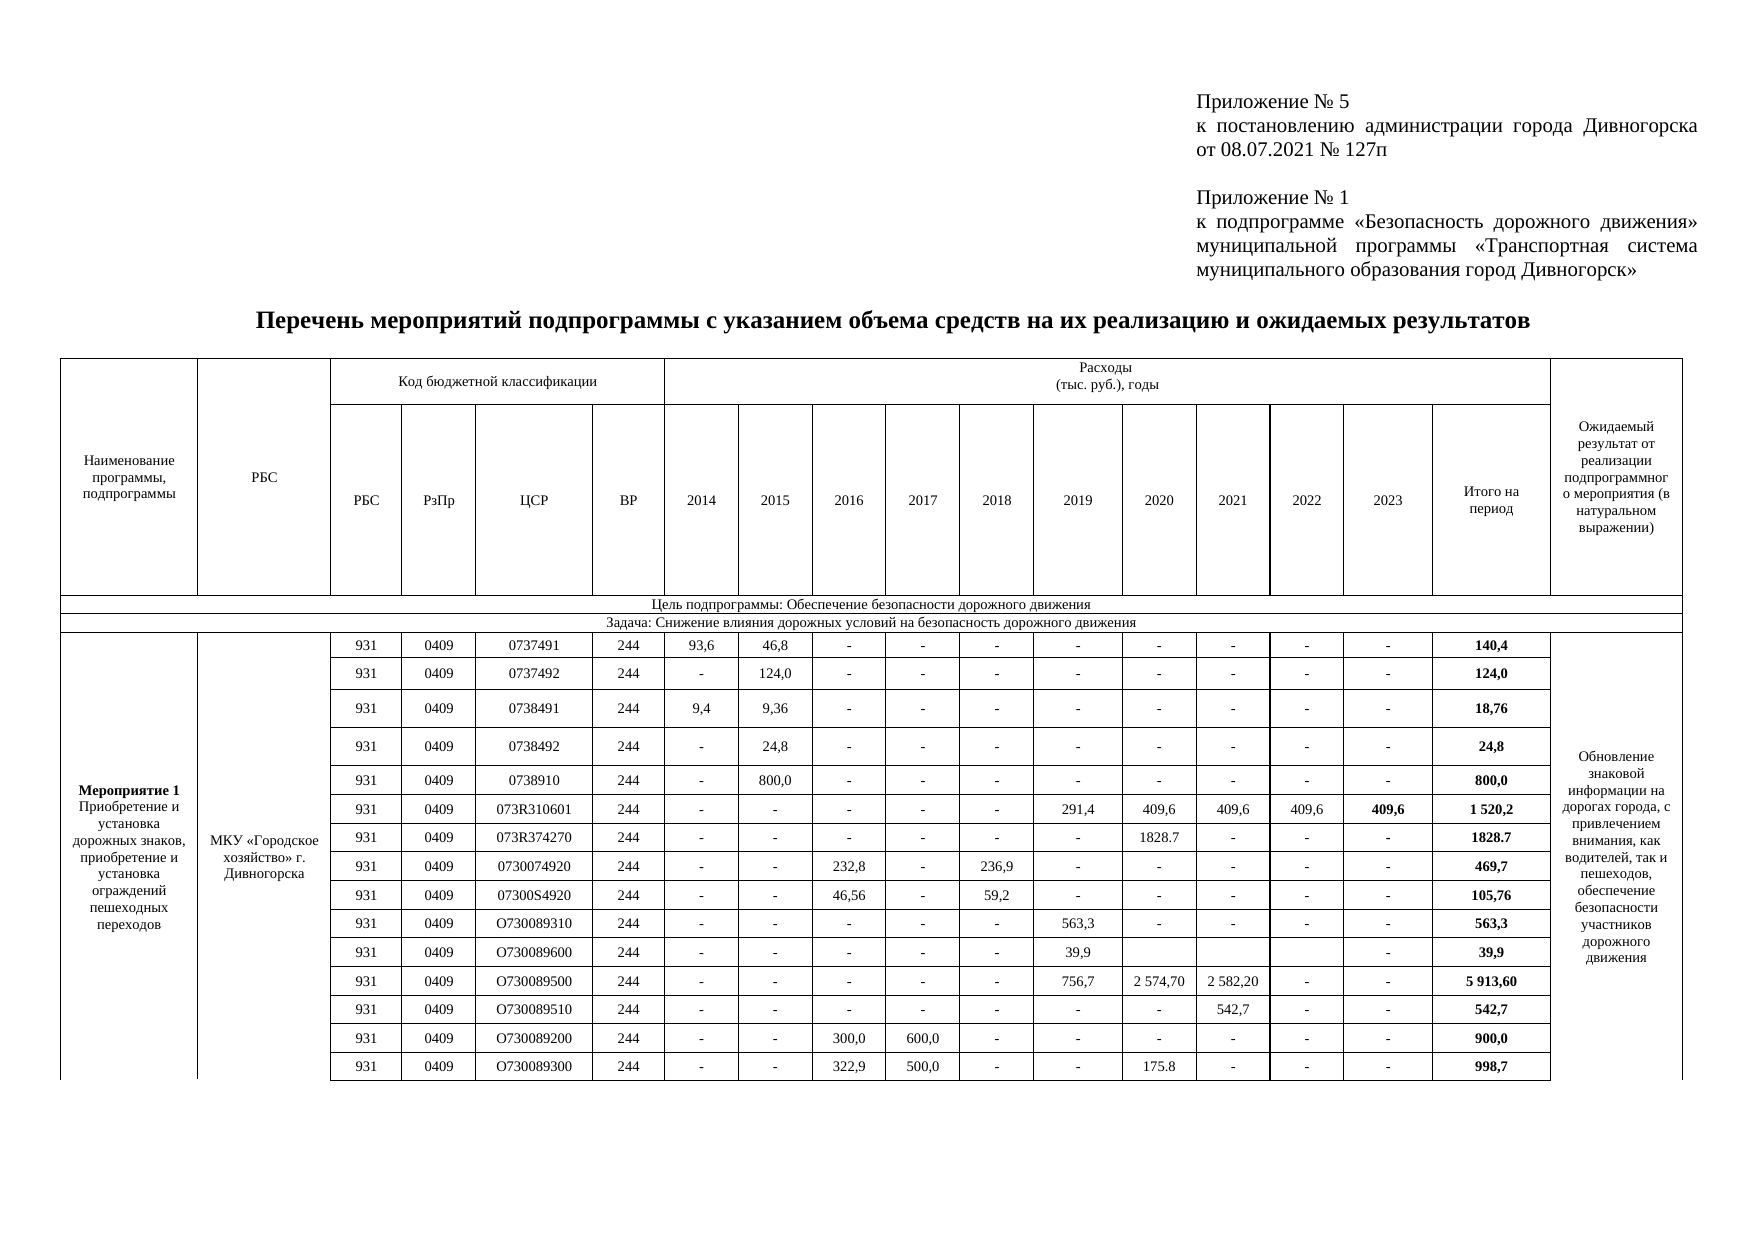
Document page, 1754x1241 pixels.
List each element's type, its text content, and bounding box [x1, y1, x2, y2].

table_cell - [1034, 690, 1122, 727]
table_cell 322,9 [813, 1053, 885, 1080]
table_cell - [813, 824, 885, 851]
table_cell - [1344, 1024, 1432, 1052]
table_cell - [886, 766, 959, 794]
table_cell 0409 [402, 852, 475, 880]
table_cell О730089500 [476, 967, 592, 994]
table_cell 0409 [402, 728, 475, 765]
table_cell - [665, 852, 738, 880]
table_cell - [813, 690, 885, 727]
table_cell 0409 [402, 795, 475, 823]
table_cell - [1344, 824, 1432, 851]
table_cell 0409 [402, 1053, 475, 1080]
table_cell - [1271, 633, 1343, 657]
table_cell - [665, 938, 738, 966]
table_cell - [1034, 1053, 1122, 1080]
text Перечень мероприятий подпрограммы с указанием объема средств на их реализацию и ожидаемых результатов [89, 305, 1698, 334]
table_cell 2023 [1344, 405, 1432, 595]
table_cell - [1197, 881, 1269, 908]
table_cell 39,9 [1034, 938, 1122, 966]
table_cell - [1123, 881, 1196, 908]
table_cell 244 [593, 1024, 664, 1052]
table_cell 0409 [402, 633, 475, 657]
table_cell - [1197, 633, 1269, 657]
table_cell 931 [331, 633, 401, 657]
table_cell 105,76 [1433, 881, 1550, 908]
table_cell [1271, 938, 1343, 966]
table_cell 0409 [402, 881, 475, 908]
table_cell - [886, 881, 959, 908]
table_cell 140,4 [1433, 633, 1550, 657]
table_cell - [1034, 658, 1122, 688]
table_cell - [739, 910, 812, 937]
table_cell - [886, 728, 959, 765]
table_cell 931 [331, 881, 401, 908]
table_cell 2020 [1123, 405, 1196, 595]
table_cell 244 [593, 728, 664, 765]
table_cell 931 [331, 728, 401, 765]
table_cell - [886, 795, 959, 823]
table_cell 300,0 [813, 1024, 885, 1052]
table_cell 469,7 [1433, 852, 1550, 880]
table_cell 9,36 [739, 690, 812, 727]
table_cell - [739, 996, 812, 1023]
table_cell - [960, 658, 1033, 688]
table_cell - [1197, 852, 1269, 880]
table_cell Мероприятие 1 Приобретение и установка дорожных знаков, приобретение и установка ограждений пешеходных переходов [61, 633, 198, 1080]
table_cell - [739, 1024, 812, 1052]
table_cell 563,3 [1034, 910, 1122, 937]
table_cell 931 [331, 766, 401, 794]
table_cell О730089600 [476, 938, 592, 966]
table_cell - [1123, 1024, 1196, 1052]
table_cell - [960, 1024, 1033, 1052]
table_cell 93,6 [665, 633, 738, 657]
table_cell 600,0 [886, 1024, 959, 1052]
table_cell 542,7 [1197, 996, 1269, 1023]
table_cell - [960, 938, 1033, 966]
table_cell 2014 [665, 405, 738, 595]
table_cell 46,8 [739, 633, 812, 657]
table_cell - [1344, 690, 1432, 727]
table_cell - [1344, 633, 1432, 657]
table_cell 0409 [402, 658, 475, 688]
table_cell О730089510 [476, 996, 592, 1023]
table_cell - [813, 728, 885, 765]
table_cell - [665, 881, 738, 908]
table_cell 0409 [402, 1024, 475, 1052]
table_cell - [886, 967, 959, 994]
table_cell - [1197, 766, 1269, 794]
table_cell ЦСР [476, 405, 592, 595]
table_cell 244 [593, 658, 664, 688]
table_cell 931 [331, 1053, 401, 1080]
table_cell - [665, 766, 738, 794]
table_cell - [1344, 728, 1432, 765]
table_cell - [886, 910, 959, 937]
table_cell 931 [331, 967, 401, 994]
table_cell - [960, 795, 1033, 823]
table_cell 5 913,60 [1433, 967, 1550, 994]
table_cell 931 [331, 795, 401, 823]
table_cell - [1344, 852, 1432, 880]
table_cell - [1034, 881, 1122, 908]
table_cell - [1197, 824, 1269, 851]
table_cell - [1123, 766, 1196, 794]
table_cell - [1271, 852, 1343, 880]
table_cell - [1271, 1024, 1343, 1052]
table_cell - [1344, 1053, 1432, 1080]
table_cell 931 [331, 938, 401, 966]
table_cell 46,56 [813, 881, 885, 908]
table_cell 232,8 [813, 852, 885, 880]
table_cell - [1344, 658, 1432, 688]
table_cell - [1344, 967, 1432, 994]
table_cell - [1034, 996, 1122, 1023]
table_cell 124,0 [739, 658, 812, 688]
table_cell - [665, 967, 738, 994]
table_cell - [886, 852, 959, 880]
table_cell - [886, 996, 959, 1023]
table_cell - [665, 1053, 738, 1080]
table_cell 07300S4920 [476, 881, 592, 908]
table_cell - [1344, 938, 1432, 966]
table_cell 931 [331, 1024, 401, 1052]
table_cell - [1123, 728, 1196, 765]
table_cell - [1271, 824, 1343, 851]
table_cell 0409 [402, 690, 475, 727]
table_cell Задача: Снижение влияния дорожных условий на безопасность дорожного движения [61, 614, 1682, 632]
table_cell - [1034, 766, 1122, 794]
table_cell - [739, 824, 812, 851]
table_cell - [813, 766, 885, 794]
table_cell - [960, 633, 1033, 657]
table_cell - [960, 690, 1033, 727]
table_cell 756,7 [1034, 967, 1122, 994]
table_cell - [665, 795, 738, 823]
table_cell 931 [331, 910, 401, 937]
table_cell 9,4 [665, 690, 738, 727]
table_cell 2019 [1034, 405, 1122, 595]
table_cell 409,6 [1271, 795, 1343, 823]
table_cell 1 520,2 [1433, 795, 1550, 823]
table_cell - [1034, 633, 1122, 657]
table_cell 244 [593, 967, 664, 994]
table_cell 59,2 [960, 881, 1033, 908]
table_header Ожидаемый результат от реализации подпрограммного мероприятия (в натуральном выражении) [1551, 359, 1682, 595]
table_cell 24,8 [739, 728, 812, 765]
table_cell 073R374270 [476, 824, 592, 851]
table_cell - [1123, 690, 1196, 727]
table_cell 244 [593, 1053, 664, 1080]
table_cell 244 [593, 938, 664, 966]
table_cell - [739, 1053, 812, 1080]
table_cell 18,76 [1433, 690, 1550, 727]
table_cell - [1271, 1053, 1343, 1080]
table_cell 244 [593, 690, 664, 727]
table_cell - [813, 658, 885, 688]
table_cell - [1034, 852, 1122, 880]
table_cell - [813, 938, 885, 966]
table_cell - [1123, 852, 1196, 880]
table_cell 0738492 [476, 728, 592, 765]
table_cell - [886, 938, 959, 966]
table_cell 931 [331, 690, 401, 727]
table_cell - [665, 1024, 738, 1052]
table_cell 2 582,20 [1197, 967, 1269, 994]
table_cell 0409 [402, 910, 475, 937]
table_cell 0409 [402, 938, 475, 966]
table_cell 931 [331, 852, 401, 880]
table_cell 291,4 [1034, 795, 1122, 823]
table_cell 244 [593, 881, 664, 908]
table_cell - [1344, 996, 1432, 1023]
table_cell 0409 [402, 996, 475, 1023]
table_header РБС [198, 359, 330, 595]
table_cell 0409 [402, 766, 475, 794]
table_cell - [1344, 766, 1432, 794]
table_cell - [886, 658, 959, 688]
table_cell - [1271, 728, 1343, 765]
table_cell 563,3 [1433, 910, 1550, 937]
table_cell 800,0 [739, 766, 812, 794]
table_cell 931 [331, 658, 401, 688]
table_cell - [739, 967, 812, 994]
table_cell 409,6 [1344, 795, 1432, 823]
table_cell - [1197, 1053, 1269, 1080]
table_cell 542,7 [1433, 996, 1550, 1023]
table_cell - [813, 795, 885, 823]
table_cell - [665, 824, 738, 851]
table_cell О730089310 [476, 910, 592, 937]
table_cell - [665, 910, 738, 937]
table_cell 124,0 [1433, 658, 1550, 688]
text Приложение № 5 [1196, 89, 1698, 113]
table_cell - [960, 766, 1033, 794]
table_cell - [1197, 690, 1269, 727]
table_cell - [886, 824, 959, 851]
table_cell - [1123, 996, 1196, 1023]
table_cell - [1123, 658, 1196, 688]
table_cell МКУ «Городское хозяйство» г. Дивногорска [198, 633, 330, 1080]
table_cell - [813, 910, 885, 937]
table_cell 244 [593, 824, 664, 851]
table_cell - [1271, 996, 1343, 1023]
table_cell 24,8 [1433, 728, 1550, 765]
table_cell - [886, 690, 959, 727]
table_cell - [1271, 766, 1343, 794]
table_cell - [1271, 910, 1343, 937]
table_cell 244 [593, 766, 664, 794]
table_cell ВР [593, 405, 664, 595]
table_cell 1828.7 [1123, 824, 1196, 851]
table_cell 931 [331, 824, 401, 851]
table_cell 800,0 [1433, 766, 1550, 794]
table_cell 236,9 [960, 852, 1033, 880]
table_cell - [1197, 910, 1269, 937]
table_cell РБС [331, 405, 401, 595]
table_cell 2016 [813, 405, 885, 595]
table_cell - [1197, 658, 1269, 688]
table_cell - [1197, 1024, 1269, 1052]
table_cell 409,6 [1123, 795, 1196, 823]
table_cell - [813, 996, 885, 1023]
table_cell Итого на период [1433, 405, 1550, 595]
table_cell - [1123, 910, 1196, 937]
table_cell 244 [593, 996, 664, 1023]
table_cell - [1344, 910, 1432, 937]
table_cell О730089300 [476, 1053, 592, 1080]
table_cell 0738491 [476, 690, 592, 727]
table_cell - [960, 824, 1033, 851]
table_cell - [739, 881, 812, 908]
table_cell 998,7 [1433, 1053, 1550, 1080]
table_cell - [1344, 881, 1432, 908]
table_cell - [960, 728, 1033, 765]
table_cell - [1034, 1024, 1122, 1052]
table_cell 409,6 [1197, 795, 1269, 823]
table_cell - [1271, 658, 1343, 688]
table_cell 900,0 [1433, 1024, 1550, 1052]
table_cell 244 [593, 852, 664, 880]
table_header Расходы (тыс. руб.), годы [665, 359, 1550, 404]
table_cell - [1197, 728, 1269, 765]
table_cell - [1271, 690, 1343, 727]
table_cell 0738910 [476, 766, 592, 794]
table_cell 500,0 [886, 1053, 959, 1080]
table_cell - [739, 795, 812, 823]
table_cell - [960, 910, 1033, 937]
table_cell - [665, 728, 738, 765]
text к постановлению администрации города Дивногорска от 08.07.2021 № 127п [1196, 113, 1698, 161]
table_cell 2 574,70 [1123, 967, 1196, 994]
table_cell 0409 [402, 967, 475, 994]
table_cell - [1034, 824, 1122, 851]
table_cell 1828.7 [1433, 824, 1550, 851]
table_cell - [739, 852, 812, 880]
table_cell Цель подпрограммы: Обеспечение безопасности дорожного движения [61, 596, 1682, 613]
text к подпрограмме «Безопасность дорожного движения» муниципальной программы «Транспортная система муниципального образования город Дивногорск» [1196, 209, 1698, 281]
table_cell - [813, 967, 885, 994]
table_cell 0409 [402, 824, 475, 851]
table_cell РзПр [402, 405, 475, 595]
table_cell 39,9 [1433, 938, 1550, 966]
table_cell - [886, 633, 959, 657]
table_cell - [813, 633, 885, 657]
table_cell 244 [593, 910, 664, 937]
table_cell 2017 [886, 405, 959, 595]
table_cell 2021 [1197, 405, 1269, 595]
table_cell - [665, 996, 738, 1023]
table_cell 244 [593, 633, 664, 657]
table_cell - [1034, 728, 1122, 765]
table_cell - [960, 996, 1033, 1023]
table_cell Обновление знаковой информации на дорогах города, с привлечением внимания, как водителей, так и пешеходов, обеспечение безопасности участников дорожного движения [1551, 633, 1682, 1080]
table_cell - [960, 1053, 1033, 1080]
table_cell 2015 [739, 405, 812, 595]
table_cell 2018 [960, 405, 1033, 595]
table_cell - [960, 967, 1033, 994]
table_cell 0737492 [476, 658, 592, 688]
table_cell - [665, 658, 738, 688]
table_cell 244 [593, 795, 664, 823]
table_cell 0737491 [476, 633, 592, 657]
table_cell - [1271, 967, 1343, 994]
table_cell - [739, 938, 812, 966]
table_header Наименование программы, подпрограммы [61, 359, 197, 595]
table_cell 073R310601 [476, 795, 592, 823]
table_cell - [1271, 881, 1343, 908]
table_cell 2022 [1271, 405, 1343, 595]
table_cell 931 [331, 996, 401, 1023]
table_cell О730089200 [476, 1024, 592, 1052]
table_cell [1123, 938, 1196, 966]
table_cell [1197, 938, 1269, 966]
text Приложение № 1 [1196, 185, 1698, 209]
table_header Код бюджетной классификации [331, 359, 664, 404]
table_cell - [1123, 633, 1196, 657]
table_cell 0730074920 [476, 852, 592, 880]
table_cell 175.8 [1123, 1053, 1196, 1080]
